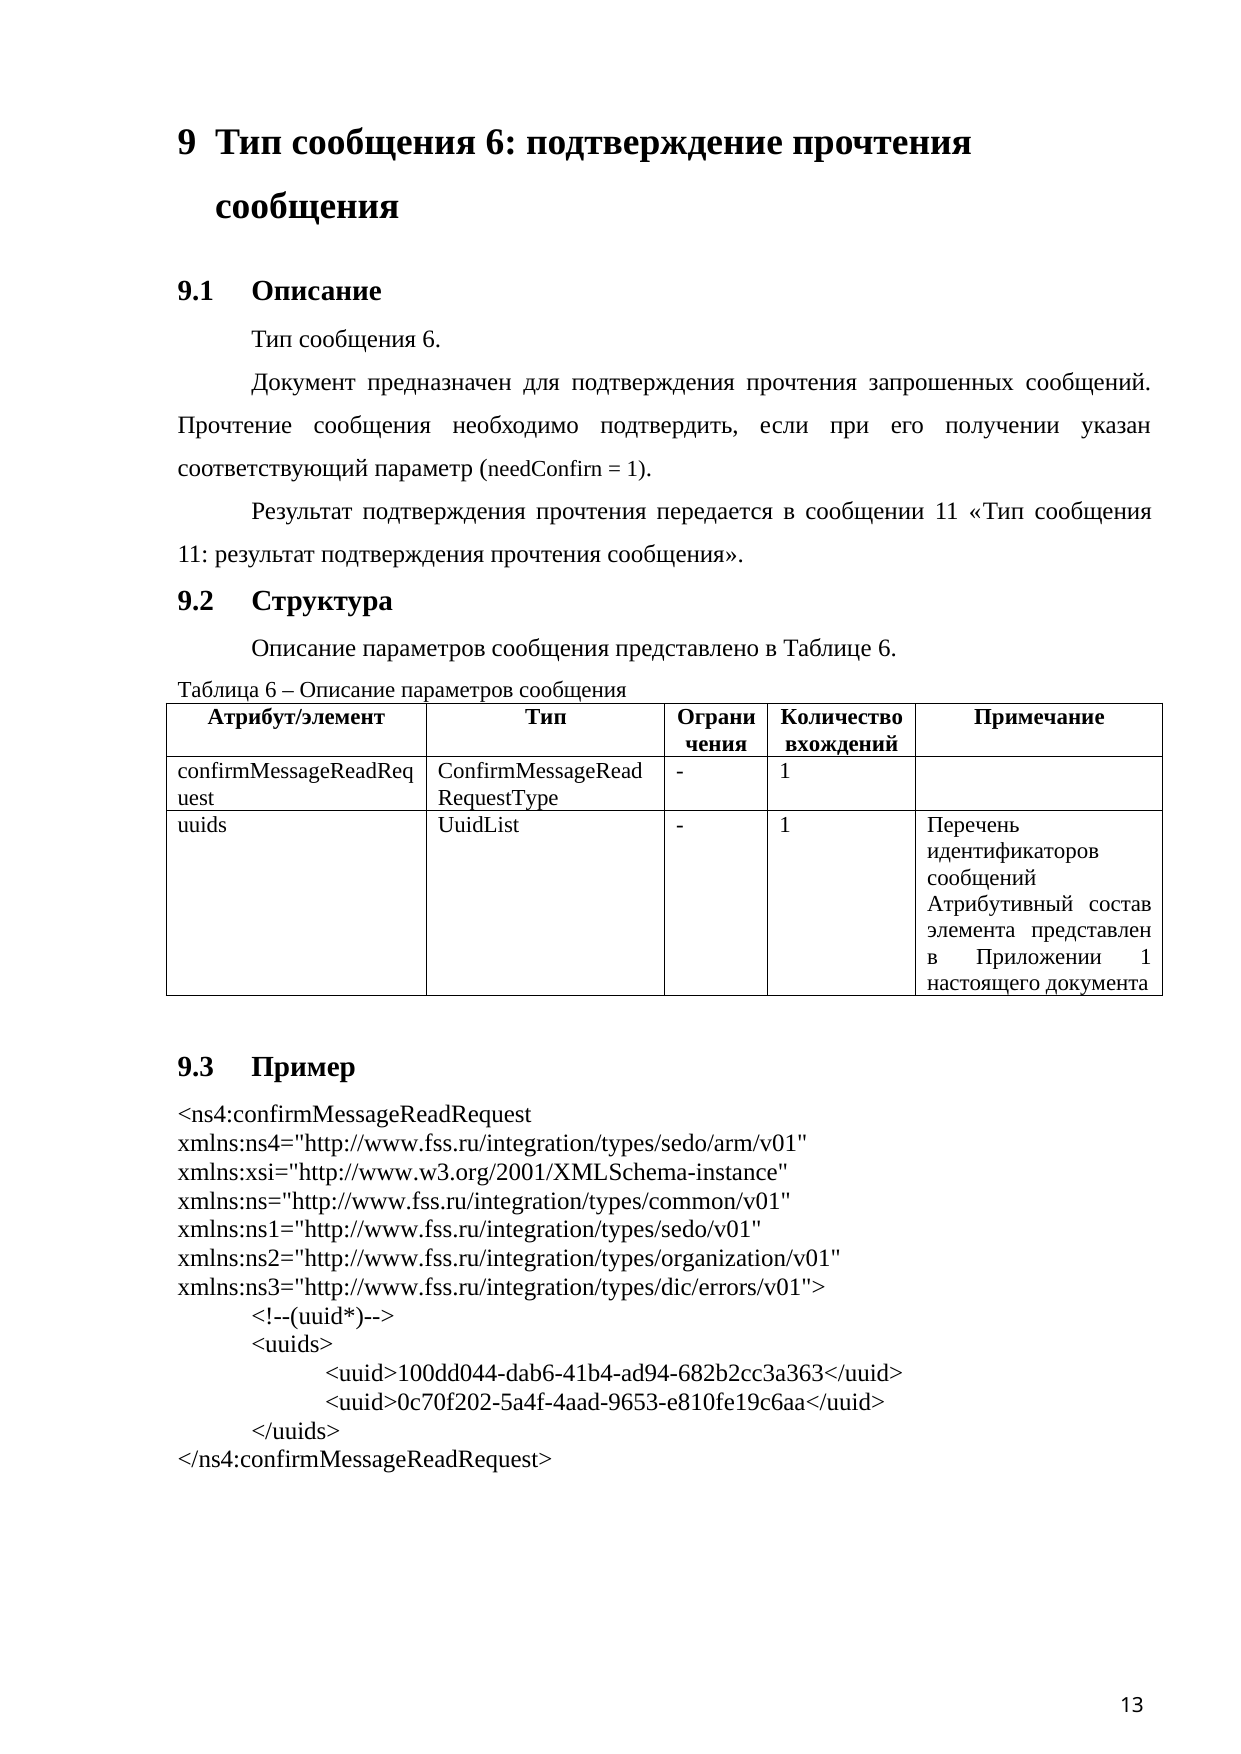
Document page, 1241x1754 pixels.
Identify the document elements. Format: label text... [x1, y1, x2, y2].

table_header Атрибут/элемент [167, 704, 426, 756]
table_cell uuids [167, 811, 426, 995]
text <!--(uuid*)--> [177, 1301, 1152, 1329]
table_cell UuidList [427, 811, 664, 995]
text <uuid>0c70f202-5a4f-4aad-9653-e810fe19c6aa</uuid> [177, 1387, 1152, 1416]
table_cell confirmMessageReadRequest [167, 757, 426, 810]
table_cell 1 [768, 757, 915, 810]
table_cell - [665, 811, 767, 995]
table_cell Перечень идентификаторов сообщений Атрибутивный состав элемента представлен в Приложении 1 настоящего документа [916, 811, 1162, 995]
subtitle Описание [177, 273, 1152, 307]
text <ns4:confirmMessageReadRequest xmlns:ns4="http://www.fss.ru/integration/types/sedo/arm/v01" xmlns:xsi="http://www.w3.org/2001/XMLSchema-instance" xmlns:ns="http://www.fss.ru/integration/types/common/v01" xmlns:ns1="http://www.fss.ru/integration/types/sedo/v01" xmlns:ns2="http://www.fss.ru/integration/types/organization/v01" xmlns:ns3="http://www.fss.ru/integration/types/dic/errors/v01"> [177, 1099, 1152, 1301]
text Таблица 6 – Описание параметров сообщения [177, 676, 1152, 702]
subtitle Пример [177, 1049, 1152, 1083]
table_cell - [665, 757, 767, 810]
table_header Тип [427, 704, 664, 756]
text Описание параметров сообщения представлено в Таблице 6. [177, 633, 1152, 662]
table_cell [916, 757, 1162, 810]
list Тип сообщения 6: подтверждение прочтения сообщения [177, 119, 1152, 227]
text <uuid>100dd044-dab6-41b4-ad94-682b2cc3a363</uuid> [177, 1358, 1152, 1387]
text </uuids> [177, 1416, 1152, 1444]
table_header Количество вхождений [768, 704, 915, 756]
text Тип сообщения 6. [177, 324, 1152, 353]
table_header Примечание [916, 704, 1162, 756]
table_cell ConfirmMessageReadRequestType [427, 757, 664, 810]
subtitle Структура [177, 583, 1152, 616]
text </ns4:confirmMessageReadRequest> [177, 1444, 1152, 1473]
text Документ предназначен для подтверждения прочтения запрошенных сообщений. Прочтение сообщения необходимо подтвердить, если при его получении указан соответствующий параметр (needConfirn = 1). [177, 367, 1152, 482]
table_header Ограничения [665, 704, 767, 756]
text Результат подтверждения прочтения передается в сообщении 11 «Тип сообщения 11: результат подтверждения прочтения сообщения». [177, 496, 1152, 568]
table_cell 1 [768, 811, 915, 995]
text <uuids> [177, 1329, 1152, 1358]
